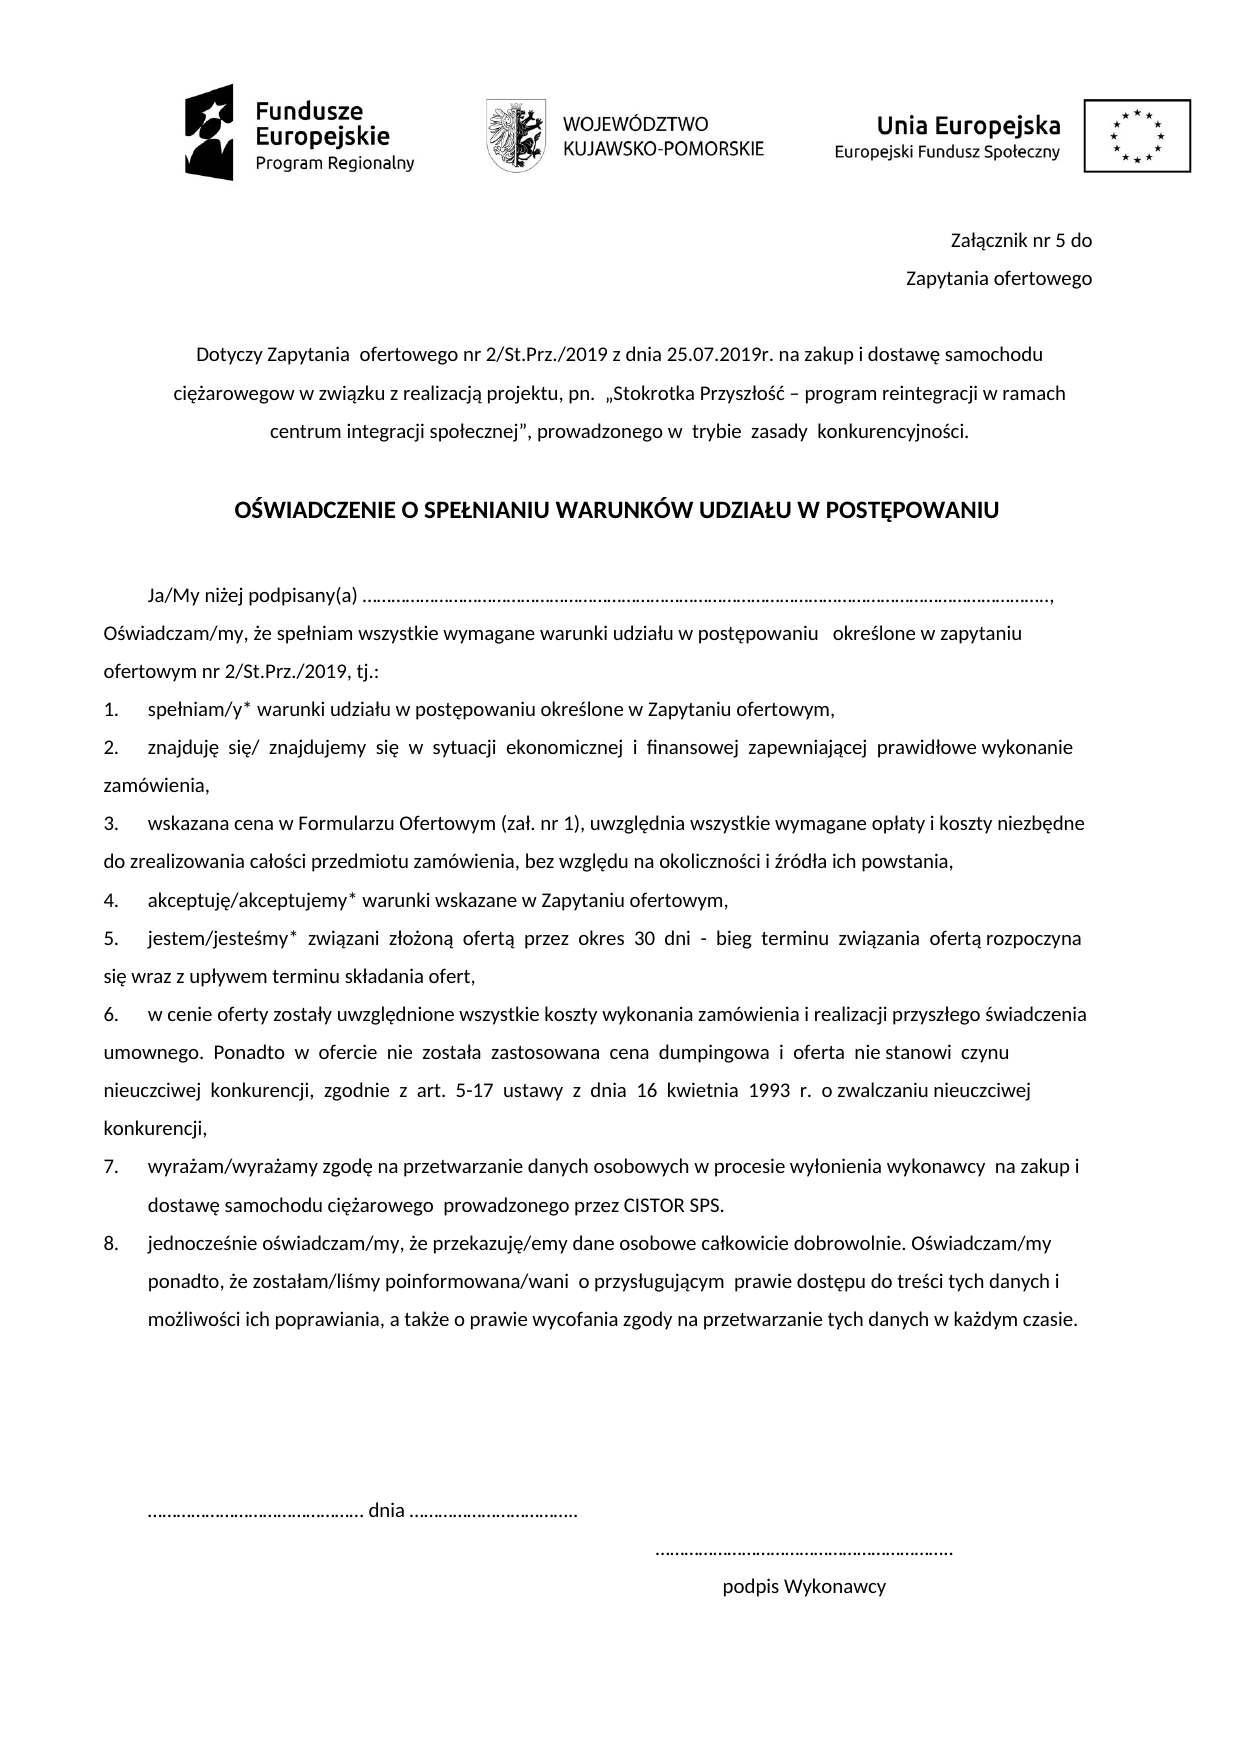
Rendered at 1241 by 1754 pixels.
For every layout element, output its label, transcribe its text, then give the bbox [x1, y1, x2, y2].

list jestem/jesteśmy* związani złożoną ofertą przez okres 30 dni - bieg terminu związania ofertą rozpoczyna się wraz z upływem terminu składania ofert, [103, 925, 1093, 988]
text Zapytania ofertowego [148, 265, 1093, 291]
text podpis Wykonawcy [148, 1573, 1093, 1598]
list spełniam/y* warunki udziału w postępowaniu określone w Zapytaniu ofertowym, [103, 696, 1093, 722]
list akceptuję/akceptujemy* warunki wskazane w Zapytaniu ofertowym, [103, 887, 1093, 912]
list wskazana cena w Formularzu Ofertowym (zał. nr 1), uwzględnia wszystkie wymagane opłaty i koszty niezbędne do zrealizowania całości przedmiotu zamówienia, bez względu na okoliczności i źródła ich powstania, [103, 811, 1093, 874]
text Załącznik nr 5 do [148, 227, 1093, 253]
text Ja/My niżej podpisany(a) …………………………………………………………………………………………………………………………….., [148, 582, 1093, 607]
text ……………………………………… dnia …………………………….. [148, 1497, 1093, 1522]
text OŚWIADCZENIE O SPEŁNIANIU WARUNKÓW UDZIAŁU W POSTĘPOWANIU [148, 494, 1093, 525]
list znajduję się/ znajdujemy się w sytuacji ekonomicznej i finansowej zapewniającej prawidłowe wykonanie zamówienia, [103, 734, 1093, 798]
list jednocześnie oświadczam/my, że przekazuję/emy dane osobowe całkowicie dobrowolnie. Oświadczam/my ponadto, że zostałam/liśmy poinformowana/wani o przysługującym prawie dostępu do treści tych danych i możliwości ich poprawiania, a także o prawie wycofania zgody na przetwarzanie tych danych w każdym czasie. [103, 1230, 1093, 1332]
text Oświadczam/my, że spełniam wszystkie wymagane warunki udziału w postępowaniu określone w zapytaniu ofertowym nr 2/St.Prz./2019, tj.: [103, 620, 1093, 683]
list w cenie oferty zostały uwzględnione wszystkie koszty wykonania zamówienia i realizacji przyszłego świadczenia umownego. Ponadto w ofercie nie została zastosowana cena dumpingowa i oferta nie stanowi czynu nieuczciwej konkurencji, zgodnie z art. 5-17 ustawy z dnia 16 kwietnia 1993 r. o zwalczaniu nieuczciwej konkurencji, [103, 1001, 1093, 1141]
list wyrażam/wyrażamy zgodę na przetwarzanie danych osobowych w procesie wyłonienia wykonawcy na zakup i dostawę samochodu ciężarowego prowadzonego przez CISTOR SPS. [103, 1154, 1093, 1217]
text Dotyczy Zapytania ofertowego nr 2/St.Prz./2019 z dnia 25.07.2019r. na zakup i dostawę samochodu ciężarowegow w związku z realizacją projektu, pn. „Stokrotka Przyszłość – program reintegracji w ramach centrum integracji społecznej”, prowadzonego w trybie zasady konkurencyjności. [148, 342, 1093, 443]
text …………………………………………………….. [148, 1535, 1093, 1560]
picture [161, 59, 1215, 205]
